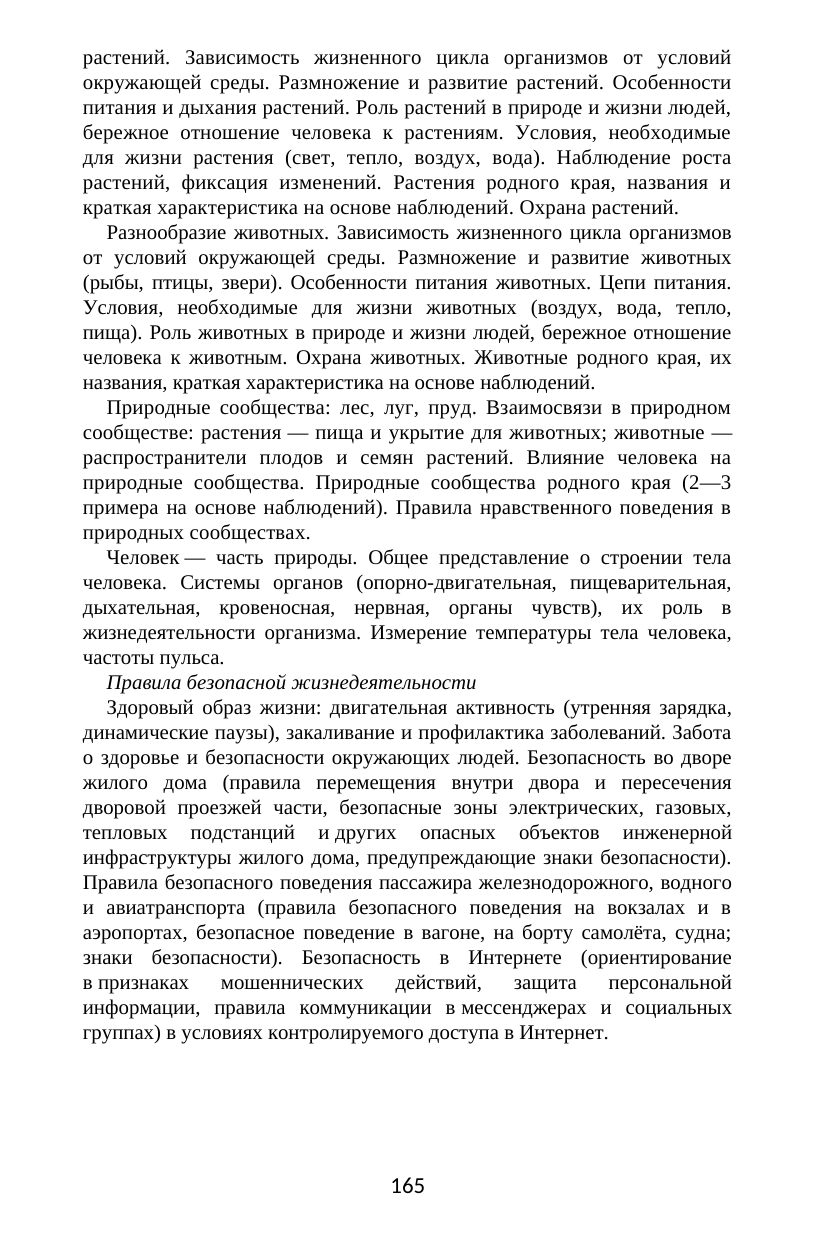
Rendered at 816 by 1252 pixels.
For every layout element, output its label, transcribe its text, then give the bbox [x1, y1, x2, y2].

text Правила безопасной жизнедеятельности [83, 669, 732, 694]
text Разнообразие животных. Зависимость жизненного цикла организмов от условий окружающей среды. Размножение и развитие животных (рыбы, птицы, звери). Особенности питания животных. Цепи питания. Условия, необходимые для жизни животных (воздух, вода, тепло, пища). Роль животных в природе и жизни людей, бережное отношение человека к животным. Охрана животных. Животные родного края, их названия, краткая характеристика на основе наблюдений. [83, 219, 732, 394]
text Здоровый образ жизни: двигательная активность (утренняя зарядка, динамические паузы), закаливание и профилактика заболеваний. Забота о здоровье и безопасности окружающих людей. Безопасность во дворе жилого дома (правила перемещения внутри двора и пересечения дворовой проезжей части, безопасные зоны электрических, газовых, тепловых подстанций и других опасных объектов инженерной инфраструктуры жилого дома, предупреждающие знаки безопасности). Правила безопасного поведения пассажира железнодорожного, водного и авиатранспорта (правила безопасного поведения на вокзалах и в аэропортах, безопасное поведение в вагоне, на борту самолёта, судна; знаки безопасности). Безопасность в Интернете (ориентирование в признаках мошеннических действий, защита персональной информации, правила коммуникации в мессенджерах и социальных группах) в условиях контролируемого доступа в Интернет. [83, 694, 732, 1044]
text Природные сообщества: лес, луг, пруд. Взаимосвязи в природном сообществе: растения — пища и укрытие для животных; животные — распространители плодов и семян растений. Влияние человека на природные сообщества. Природные сообщества родного края (2—3 примера на основе наблюдений). Правила нравственного поведения в природных сообществах. [83, 394, 732, 544]
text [83, 44, 732, 219]
text Человек — часть природы. Общее представление о строении тела человека. Системы органов (опорно-двигательная, пищеварительная, дыхательная, кровеносная, нервная, органы чувств), их роль в жизнедеятельности организма. Измерение температуры тела человека, частоты пульса. [83, 544, 732, 669]
